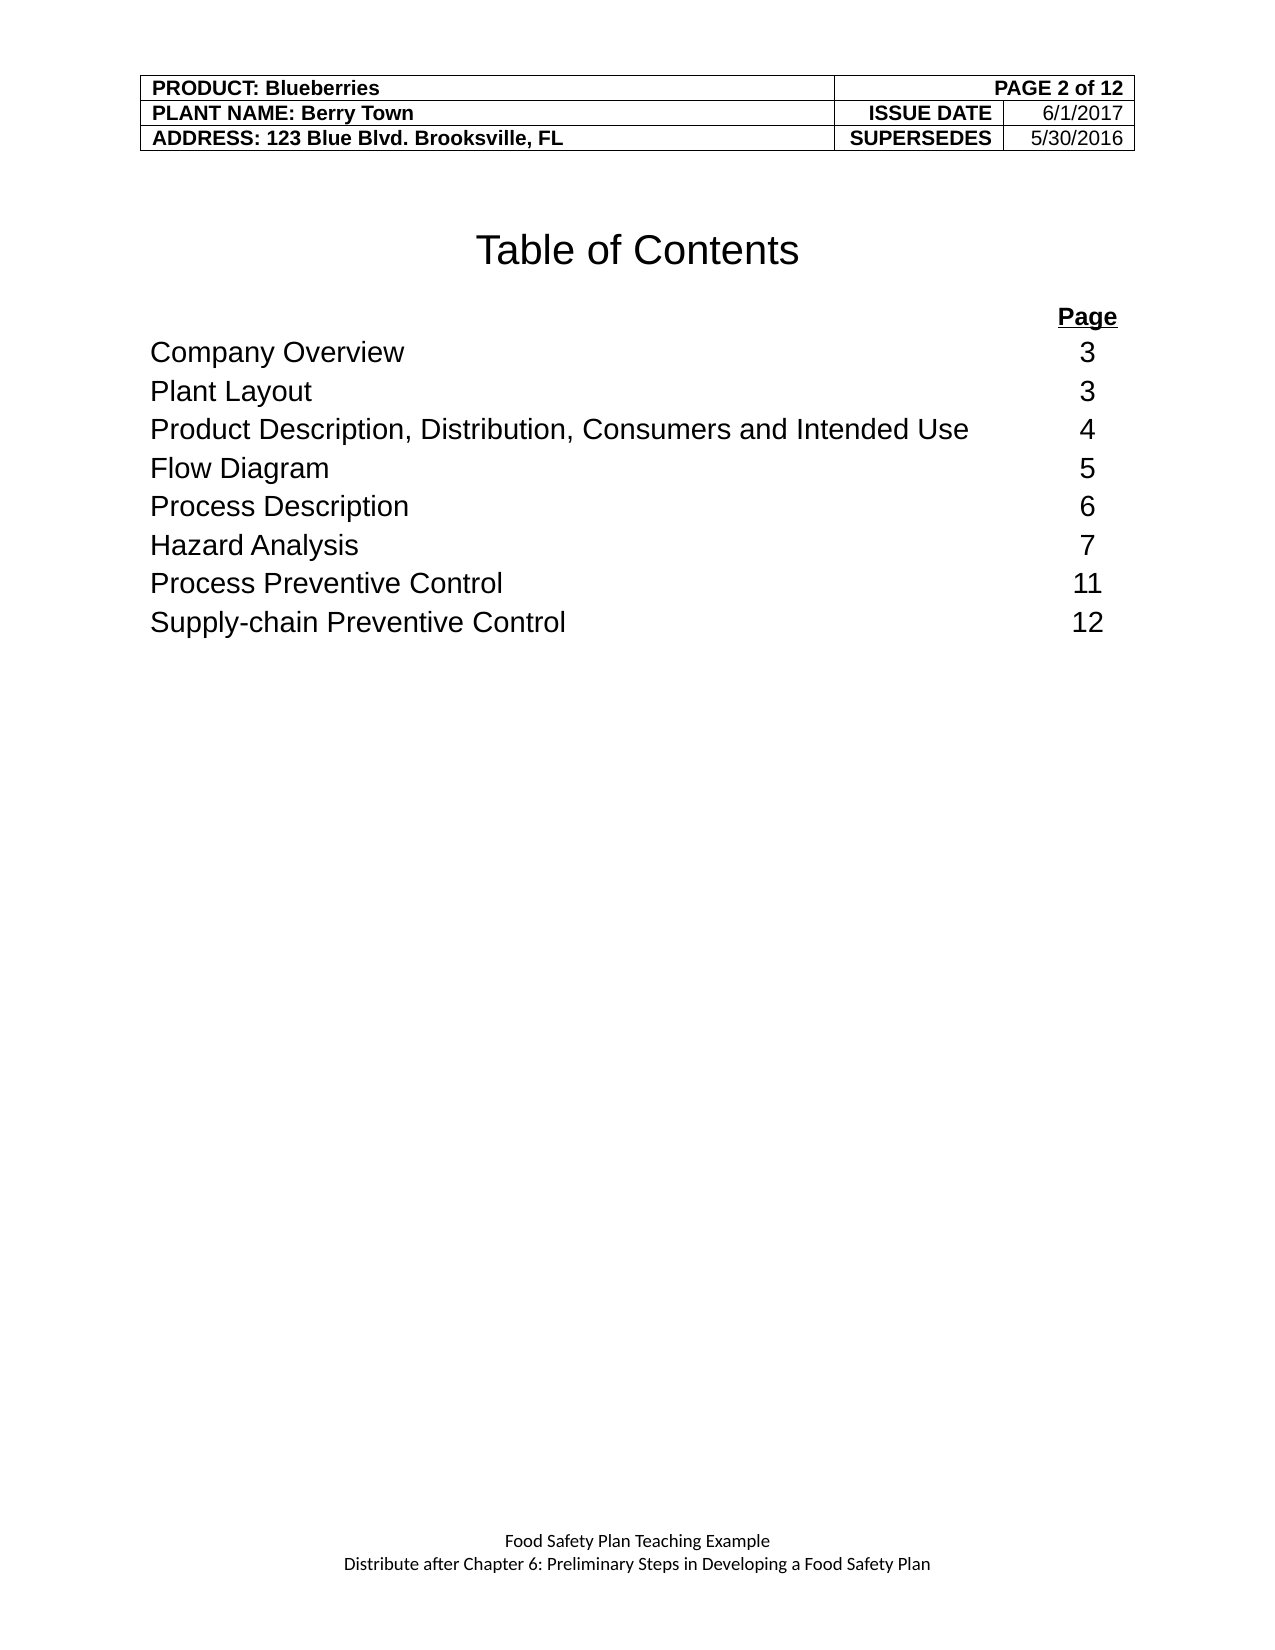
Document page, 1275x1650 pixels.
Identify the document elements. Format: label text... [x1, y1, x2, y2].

text Process Description 6 [150, 489, 1125, 523]
text Plant Layout 3 [150, 373, 1125, 407]
text Hazard Analysis 7 [150, 528, 1125, 561]
text Table of Contents [150, 225, 1125, 273]
text Company Overview 3 [150, 335, 1125, 368]
text Product Description, Distribution, Consumers and Intended Use 4 [150, 412, 1125, 446]
text Supply-chain Preventive Control 12 [150, 605, 1125, 638]
text Process Preventive Control 11 [150, 566, 1125, 600]
text Flow Diagram 5 [150, 451, 1125, 484]
text Page [150, 302, 1125, 331]
